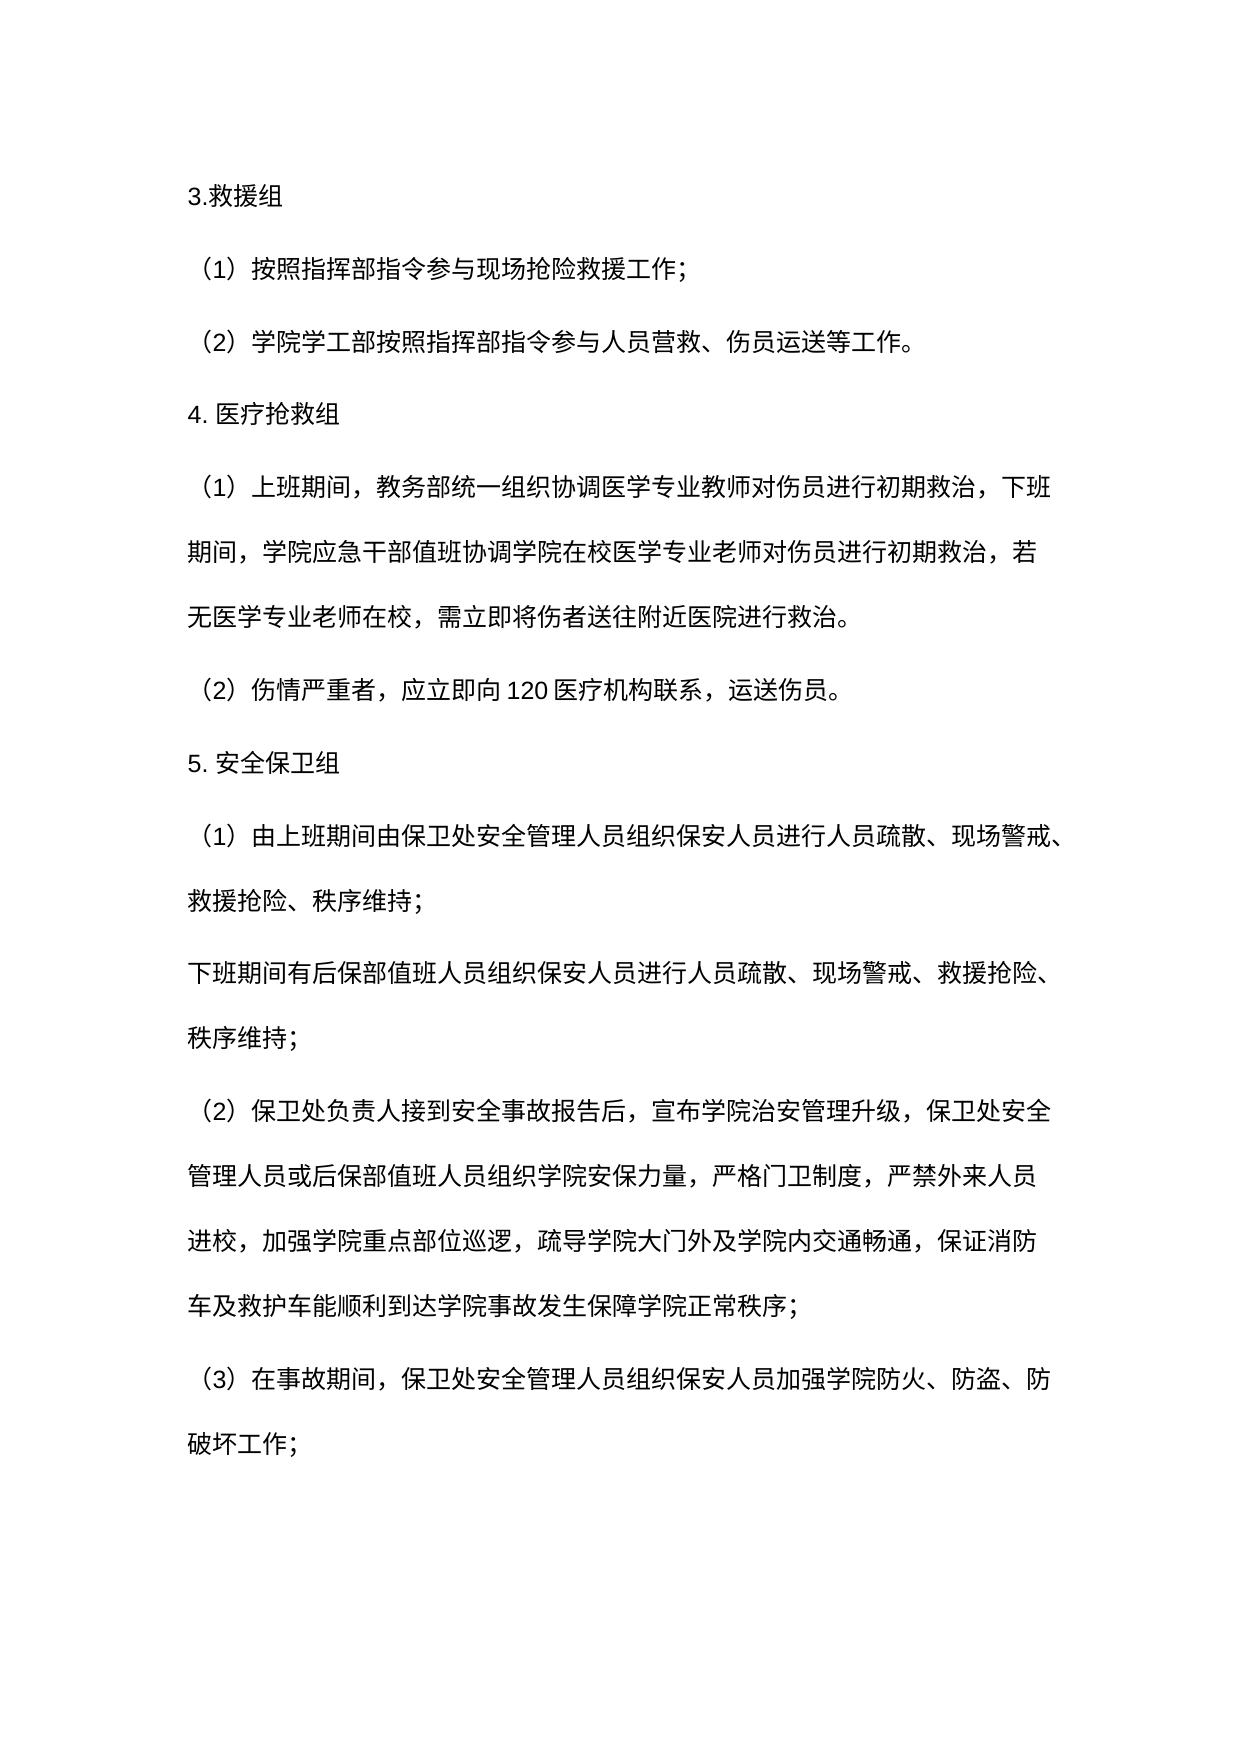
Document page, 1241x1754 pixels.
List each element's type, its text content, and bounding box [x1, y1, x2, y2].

text （2）学院学工部按照指挥部指令参与人员营救、伤员运送等工作。 [187, 308, 1053, 373]
text 5. 安全保卫组 [187, 729, 1053, 794]
text （2）保卫处负责人接到安全事故报告后，宣布学院治安管理升级，保卫处安全管理人员或后保部值班人员组织学院安保力量，严格门卫制度，严禁外来人员进校，加强学院重点部位巡逻，疏导学院大门外及学院内交通畅通，保证消防车及救护车能顺利到达学院事故发生保障学院正常秩序； [187, 1077, 1053, 1337]
text （2）伤情严重者，应立即向120医疗机构联系，运送伤员。 [187, 656, 1053, 721]
text （1）由上班期间由保卫处安全管理人员组织保安人员进行人员疏散、现场警戒、救援抢险、秩序维持； [187, 802, 1053, 932]
text 3.救援组 [187, 162, 1053, 227]
text （3）在事故期间，保卫处安全管理人员组织保安人员加强学院防火、防盗、防破坏工作； [187, 1345, 1053, 1475]
text 4. 医疗抢救组 [187, 380, 1053, 445]
text （1）上班期间，教务部统一组织协调医学专业教师对伤员进行初期救治，下班期间，学院应急干部值班协调学院在校医学专业老师对伤员进行初期救治，若无医学专业老师在校，需立即将伤者送往附近医院进行救治。 [187, 453, 1053, 648]
text （1）按照指挥部指令参与现场抢险救援工作； [187, 235, 1053, 300]
text 下班期间有后保部值班人员组织保安人员进行人员疏散、现场警戒、救援抢险、秩序维持； [187, 939, 1053, 1069]
